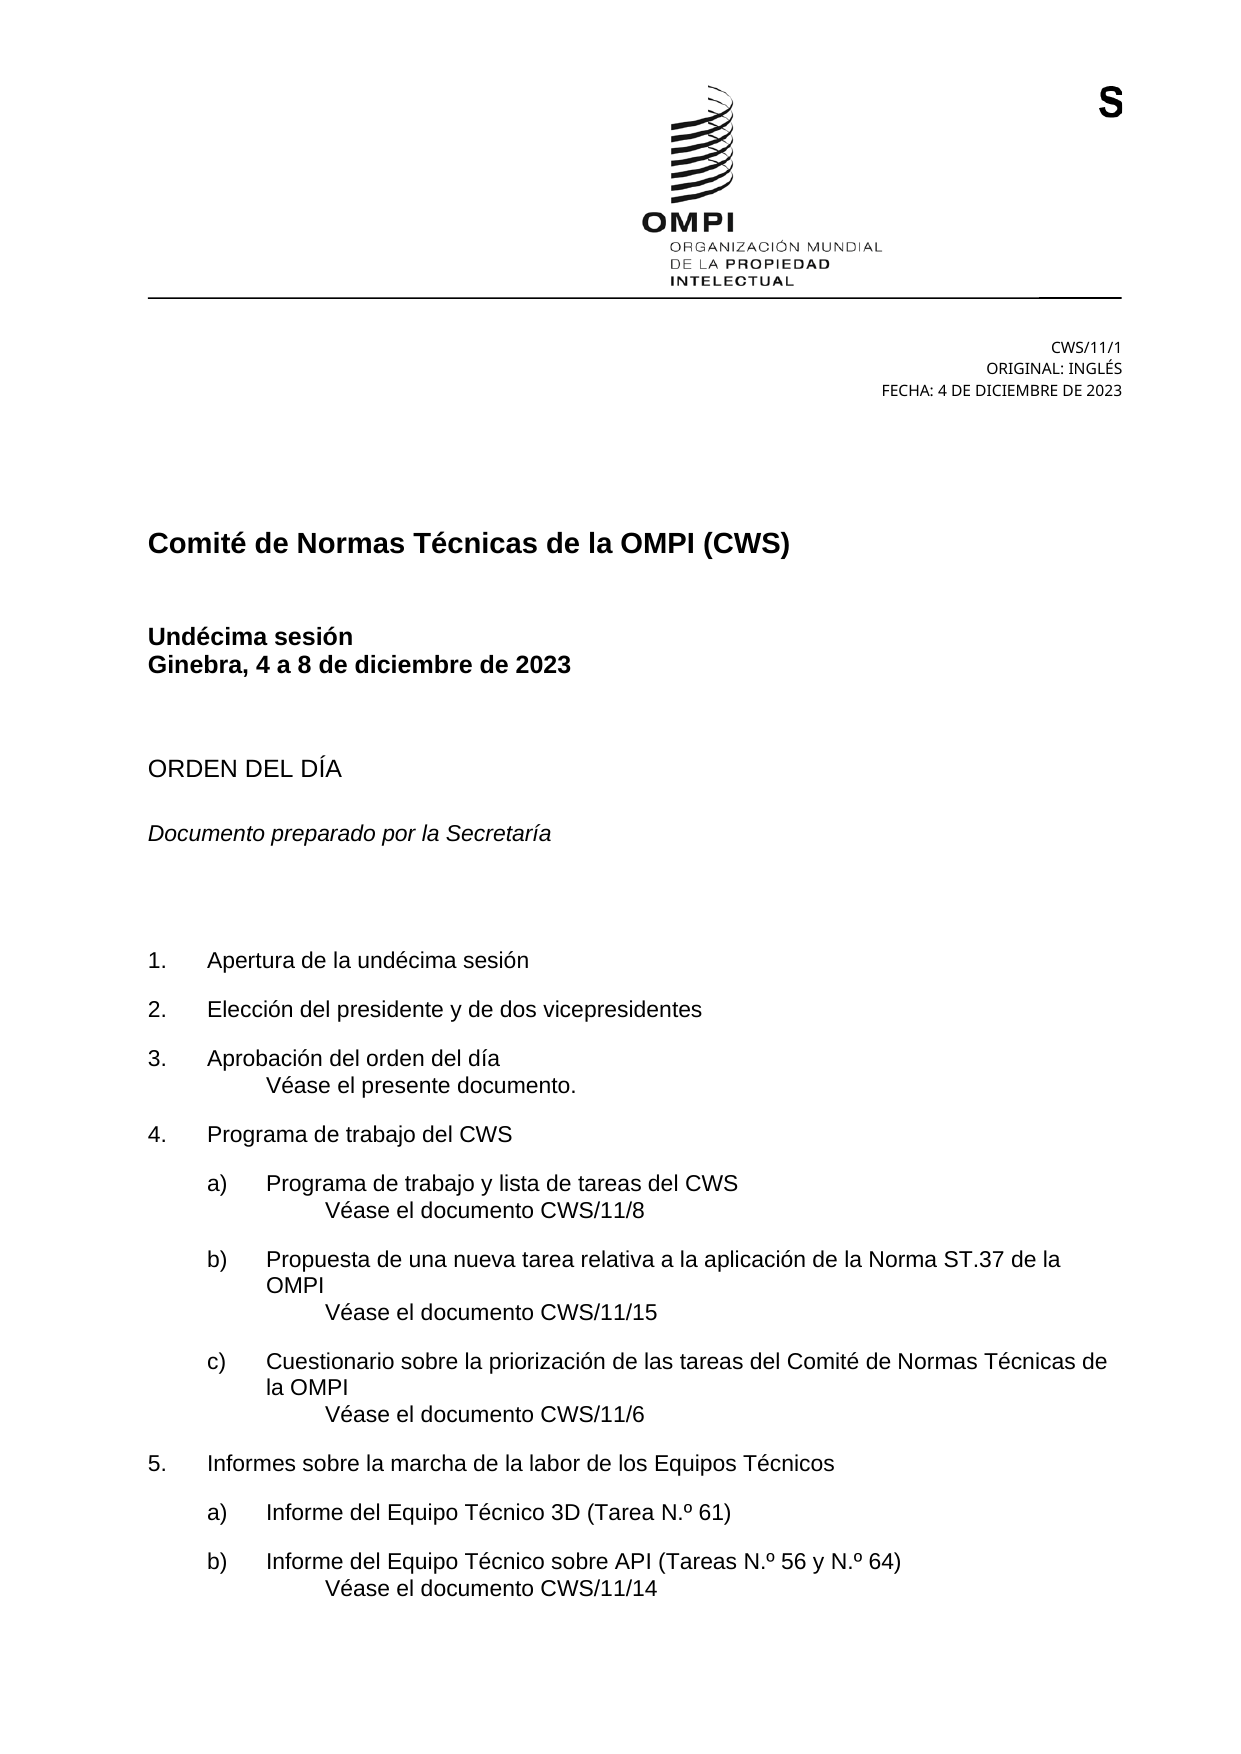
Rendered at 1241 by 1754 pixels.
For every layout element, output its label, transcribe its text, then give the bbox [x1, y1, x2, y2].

list Véase el documento CWS/11/15 [325, 1298, 1122, 1325]
list Propuesta de una nueva tarea relativa a la aplicación de la Norma ST.37 de la OMPI [207, 1246, 1122, 1298]
text Elección del presidente y de dos vicepresidentes [148, 996, 1122, 1022]
text FECHA: 4 DE dicIEMBRE DE 2023 [148, 379, 1122, 401]
list Cuestionario sobre la priorización de las tareas del Comité de Normas Técnicas de la OMPI [207, 1348, 1122, 1401]
text ORIGINAL: INGLÉS [148, 358, 1122, 379]
list Véase el presente documento. [266, 1072, 1122, 1098]
list Véase el documento CWS/11/8 [325, 1197, 1122, 1223]
text Undécima sesión [148, 622, 1122, 650]
list Informe del Equipo Técnico sobre API (Tareas N.º 56 y N.º 64) [207, 1548, 1122, 1575]
list Véase el documento CWS/11/14 [325, 1575, 1122, 1601]
list Programa de trabajo y lista de tareas del CWS [207, 1170, 1122, 1197]
text Comité de Normas Técnicas de la OMPI (CWS) [148, 526, 1122, 559]
text Informes sobre la marcha de la labor de los Equipos Técnicos [148, 1450, 1122, 1476]
text ORDEN DEL DÍA [148, 754, 1122, 783]
text Documento preparado por la Secretaría [148, 820, 1122, 847]
text Apertura de la undécima sesión [148, 947, 1122, 973]
list Véase el documento CWS/11/6 [325, 1401, 1122, 1427]
text Ginebra, 4 a 8 de diciembre de 2023 [148, 650, 1122, 679]
picture [627, 79, 1123, 298]
text Aprobación del orden del día [148, 1045, 1122, 1072]
text CWS/11/1 [148, 337, 1122, 358]
list Informe del Equipo Técnico 3D (Tarea N.º 61) [207, 1499, 1122, 1525]
text Programa de trabajo del CWS [148, 1121, 1122, 1147]
